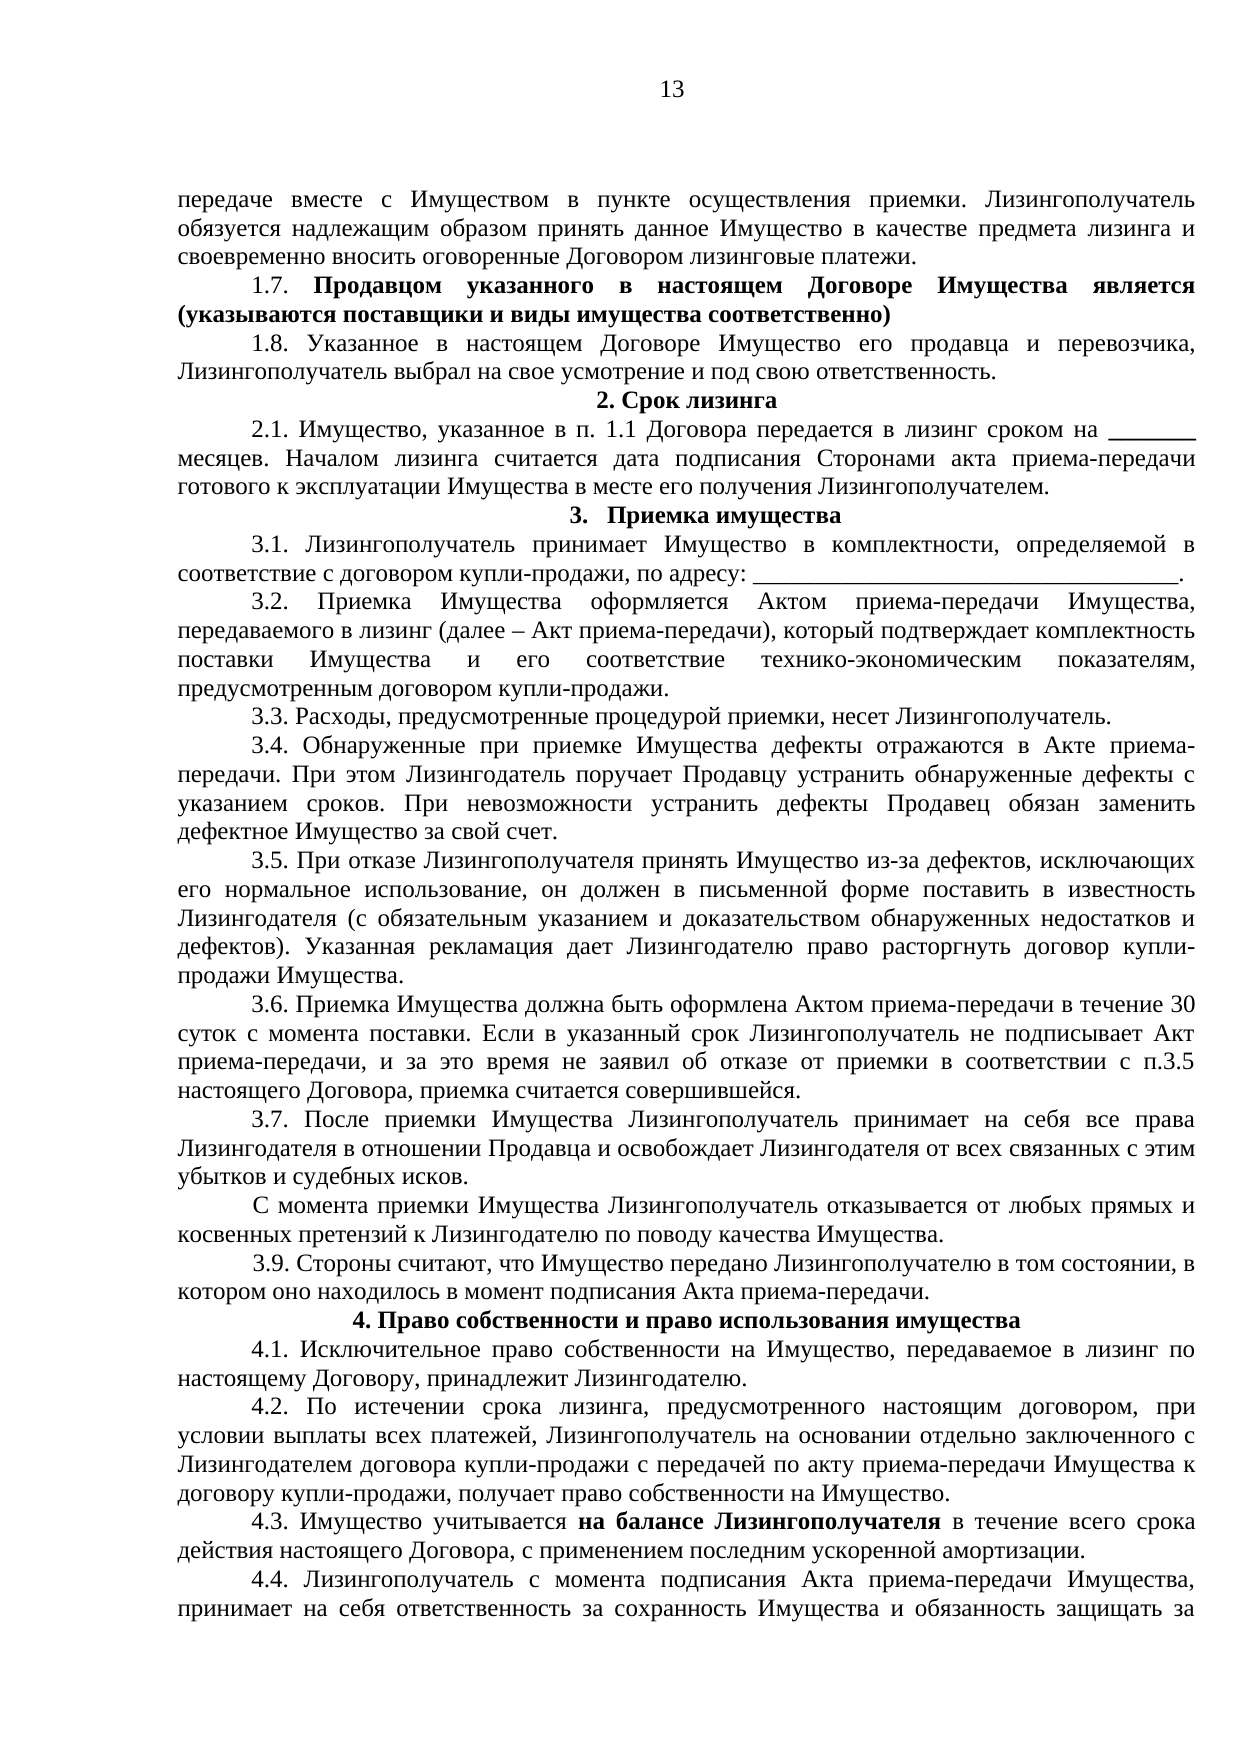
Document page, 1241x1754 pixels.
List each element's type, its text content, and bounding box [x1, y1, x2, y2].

list Приемка имущества [215, 500, 1196, 529]
list 4. Право собственности и право использования имущества [177, 1305, 1196, 1334]
text 3.2. Приемка Имущества оформляется Актом приема-передачи Имущества, передаваемого в лизинг (далее – Акт приема-передачи), который подтверждает комплектность поставки Имущества и его соответствие технико-экономическим показателям, предусмотренным договором купли-продажи. [177, 586, 1196, 701]
text 2. Срок лизинга [177, 385, 1196, 414]
list 4.3. Имущество учитывается на балансе Лизингополучателя в течение всего срока действия настоящего Договора, с применением последним ускоренной амортизации. [177, 1506, 1196, 1564]
list 3.9. Стороны считают, что Имущество передано Лизингополучателю в том состоянии, в котором оно находилось в момент подписания Акта приема-передачи. [177, 1248, 1196, 1305]
text 3.6. Приемка Имущества должна быть оформлена Актом приема-передачи в течение 30 суток с момента поставки. Если в указанный срок Лизингополучатель не подписывает Акт приема-передачи, и за это время не заявил об отказе от приемки в соответствии с п.3.5 настоящего Договора, приемка считается совершившейся. [177, 989, 1196, 1104]
list 1.7. Продавцом указанного в настоящем Договоре Имущества является (указываются поставщики и виды имущества соответственно) [177, 270, 1196, 328]
list 4.1. Исключительное право собственности на Имущество, передаваемое в лизинг по настоящему Договору, принадлежит Лизингодателю. [177, 1334, 1196, 1391]
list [177, 1564, 1196, 1621]
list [177, 184, 1196, 270]
text 2.1. Имущество, указанное в п. 1.1 Договора передается в лизинг сроком на _______ месяцев. Началом лизинга считается дата подписания Сторонами акта приема-передачи готового к эксплуатации Имущества в месте его получения Лизингополучателем. [177, 414, 1196, 500]
text 3.5. При отказе Лизингополучателя принять Имущество из-за дефектов, исключающих его нормальное использование, он должен в письменной форме поставить в известность Лизингодателя (с обязательным указанием и доказательством обнаруженных недостатков и дефектов). Указанная рекламация дает Лизингодателю право расторгнуть договор купли-продажи Имущества. [177, 845, 1196, 989]
text 3.3. Расходы, предусмотренные процедурой приемки, несет Лизингополучатель. [177, 701, 1196, 730]
text 3.4. Обнаруженные при приемке Имущества дефекты отражаются в Акте приема-передачи. При этом Лизингодатель поручает Продавцу устранить обнаруженные дефекты с указанием сроков. При невозможности устранить дефекты Продавец обязан заменить дефектное Имущество за свой счет. [177, 730, 1196, 845]
list 4.2. По истечении срока лизинга, предусмотренного настоящим договором, при условии выплаты всех платежей, Лизингополучатель на основании отдельно заключенного с Лизингодателем договора купли-продажи с передачей по акту приема-передачи Имущества к договору купли-продажи, получает право собственности на Имущество. [177, 1391, 1196, 1506]
text 3.7. После приемки Имущества Лизингополучатель принимает на себя все права Лизингодателя в отношении Продавца и освобождает Лизингодателя от всех связанных с этим убытков и судебных исков. [177, 1104, 1196, 1190]
list 1.8. Указанное в настоящем Договоре Имущество его продавца и перевозчика, Лизингополучатель выбрал на свое усмотрение и под свою ответственность. [177, 328, 1196, 385]
text 3.1. Лизингополучатель принимает Имущество в комплектности, определяемой в соответствие с договором купли-продажи, по адресу: __________________________________. [177, 529, 1196, 586]
list С момента приемки Имущества Лизингополучатель отказывается от любых прямых и косвенных претензий к Лизингодателю по поводу качества Имущества. [177, 1190, 1196, 1248]
